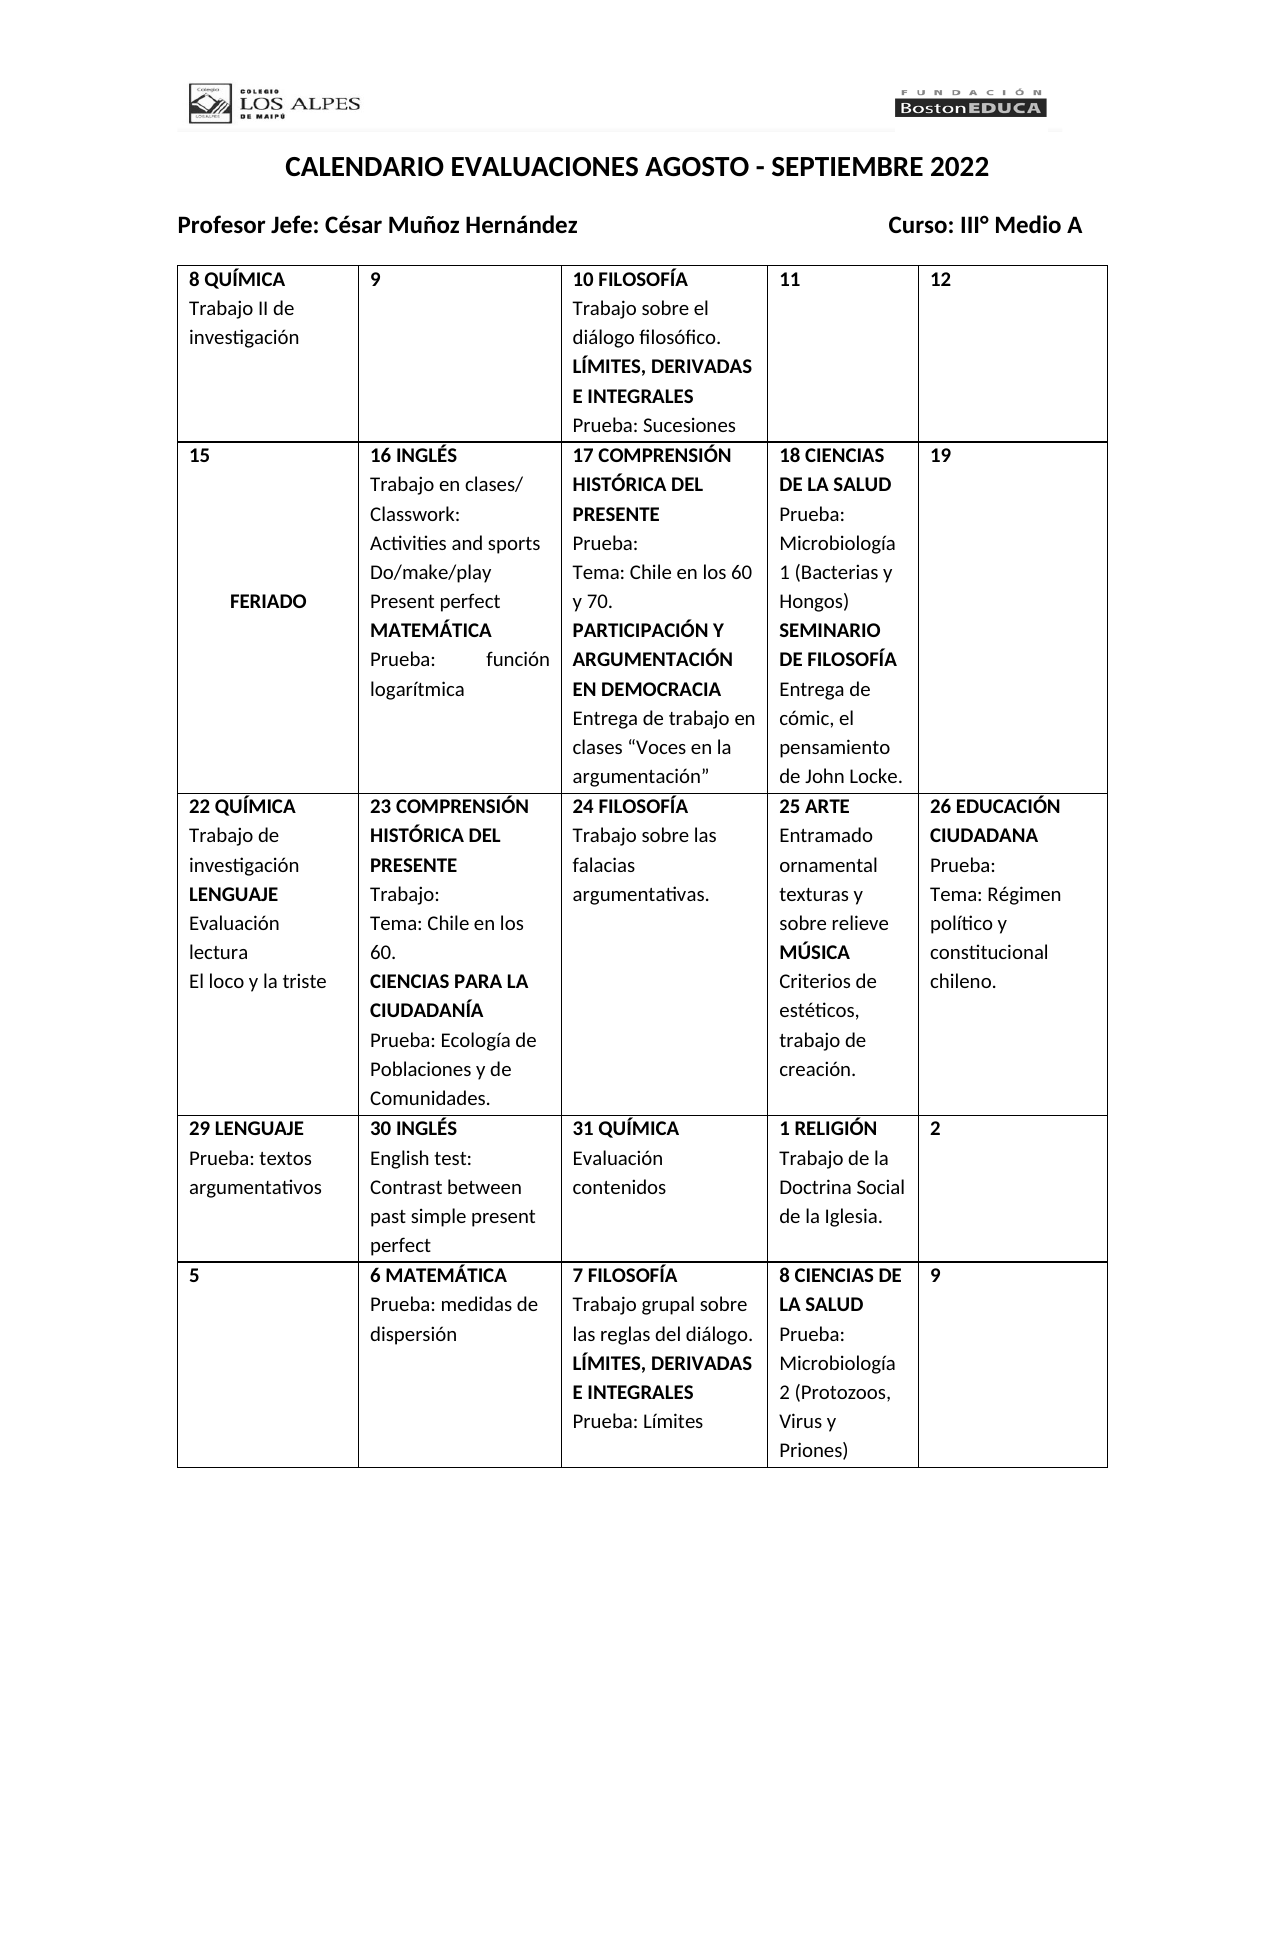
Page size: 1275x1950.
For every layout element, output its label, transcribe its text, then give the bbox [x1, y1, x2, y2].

table_cell 30 INGLÉS English test: Contrast between past simple present perfect [359, 1116, 561, 1261]
table_cell 16 INGLÉS Trabajo en clases/ Classwork: Activities and sports Do/make/play Present perfect MATEMÁTICA Prueba: función logarítmica [359, 443, 561, 792]
table_cell 23 COMPRENSIÓN HISTÓRICA DEL PRESENTE Trabajo: Tema: Chile en los 60. CIENCIAS PARA LA CIUDADANÍA Prueba: Ecología de Poblaciones y de Comunidades. [359, 794, 561, 1114]
table_cell 19 [919, 443, 1107, 792]
table_cell 2 [919, 1116, 1107, 1261]
table_header 8 QUÍMICA Trabajo II de investigación [178, 266, 358, 441]
table_cell 7 FILOSOFÍA Trabajo grupal sobre las reglas del diálogo. LÍMITES, DERIVADAS E INTEGRALES Prueba: Límites [562, 1263, 767, 1467]
text Profesor Jefe: César Muñoz Hernández Curso: III° Medio A [177, 209, 1098, 240]
table_cell 29 LENGUAJE Prueba: textos argumentativos [178, 1116, 358, 1261]
table_cell 6 MATEMÁTICA Prueba: medidas de dispersión [359, 1263, 561, 1467]
text CALENDARIO EVALUACIONES AGOSTO - SEPTIEMBRE 2022 [177, 148, 1098, 183]
table_cell 24 FILOSOFÍA Trabajo sobre las falacias argumentativas. [562, 794, 767, 1114]
table_cell 9 [919, 1263, 1107, 1467]
table_cell 31 QUÍMICA Evaluación contenidos [562, 1116, 767, 1261]
table_cell 22 QUÍMICA Trabajo de investigación LENGUAJE Evaluación lectura El loco y la triste [178, 794, 358, 1114]
table_header 10 FILOSOFÍA Trabajo sobre el diálogo filosófico. LÍMITES, DERIVADAS E INTEGRALES Prueba: Sucesiones [562, 266, 767, 441]
table_header 9 [359, 266, 561, 441]
table_cell 8 CIENCIAS DE LA SALUD Prueba: Microbiología 2 (Protozoos, Virus y Priones) [768, 1263, 918, 1467]
table_cell 15 FERIADO [178, 443, 358, 792]
table_header 12 [919, 266, 1107, 441]
table_cell 5 [178, 1263, 358, 1467]
table_cell 18 CIENCIAS DE LA SALUD Prueba: Microbiología 1 (Bacterias y Hongos) SEMINARIO DE FILOSOFÍA Entrega de cómic, el pensamiento de John Locke. [768, 443, 918, 792]
table_header 11 [768, 266, 918, 441]
table_cell 26 EDUCACIÓN CIUDADANA Prueba: Tema: Régimen político y constitucional chileno. [919, 794, 1107, 1114]
table_cell 1 RELIGIÓN Trabajo de la Doctrina Social de la Iglesia. [768, 1116, 918, 1261]
table_cell 25 ARTE Entramado ornamental texturas y sobre relieve MÚSICA Criterios de estéticos, trabajo de creación. [768, 794, 918, 1114]
table_cell 17 COMPRENSIÓN HISTÓRICA DEL PRESENTE Prueba: Tema: Chile en los 60 y 70. PARTICIPACIÓN Y ARGUMENTACIÓN EN DEMOCRACIA Entrega de trabajo en clases “Voces en la argumentación” [562, 443, 767, 792]
